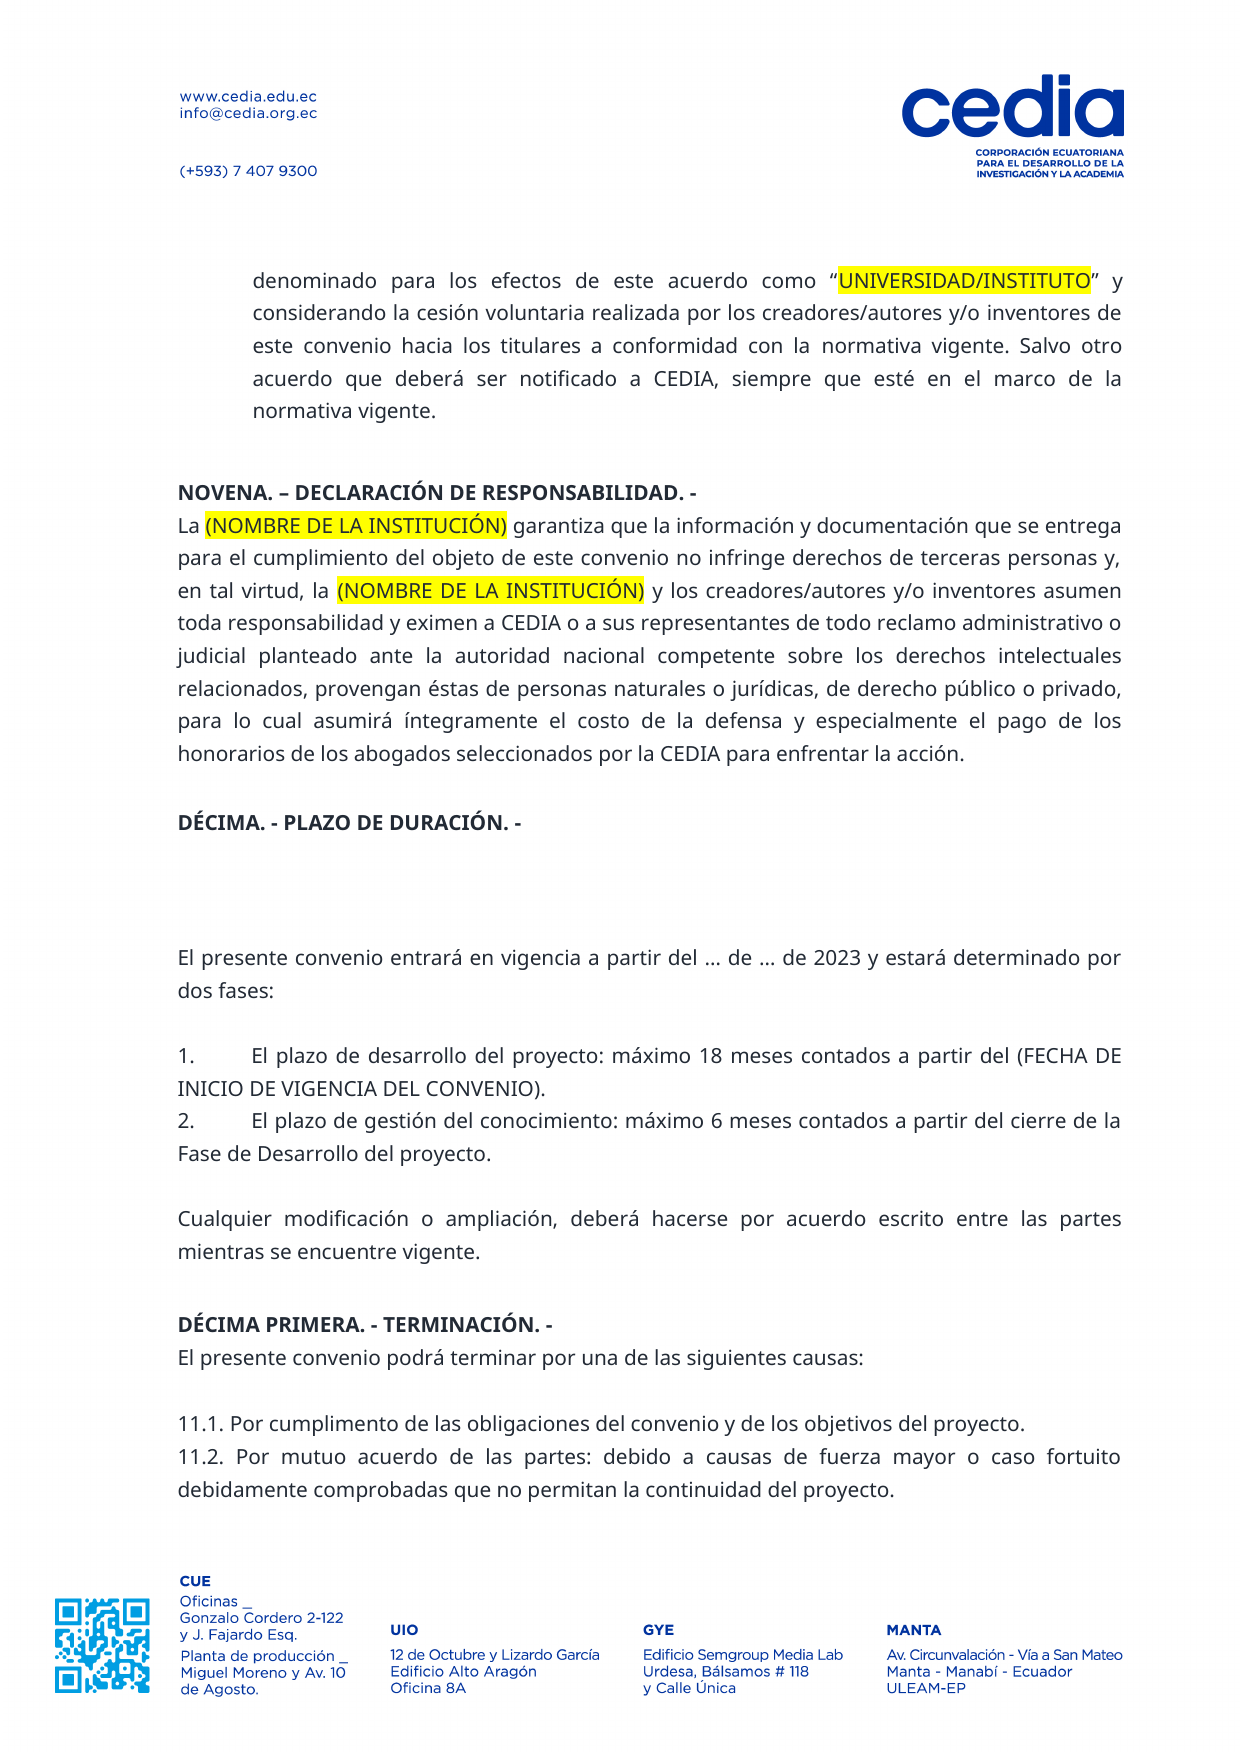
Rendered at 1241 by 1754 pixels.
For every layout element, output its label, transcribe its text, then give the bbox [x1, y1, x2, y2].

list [215, 266, 1123, 425]
subtitle DÉCIMA PRIMERA. - TERMINACIÓN. - [177, 1311, 1123, 1339]
text 2. El plazo de gestión del conocimiento: máximo 6 meses contados a partir del cierre de la Fase de Desarrollo del proyecto. [177, 1107, 1123, 1168]
picture [2, 0, 1241, 1752]
text 11.2. Por mutuo acuerdo de las partes: debido a causas de fuerza mayor o caso fortuito debidamente comprobadas que no permitan la continuidad del proyecto. [177, 1442, 1123, 1503]
text La (NOMBRE DE LA INSTITUCIÓN) garantiza que la información y documentación que se entrega para el cumplimiento del objeto de este convenio no infringe derechos de terceras personas y, en tal virtud, la (NOMBRE DE LA INSTITUCIÓN) y los creadores/autores y/o inventores asumen toda responsabilidad y eximen a CEDIA o a sus representantes de todo reclamo administrativo o judicial planteado ante la autoridad nacional competente sobre los derechos intelectuales relacionados, provengan éstas de personas naturales o jurídicas, de derecho público o privado, para lo cual asumirá íntegramente el costo de la defensa y especialmente el pago de los honorarios de los abogados seleccionados por la CEDIA para enfrentar la acción. [177, 511, 1123, 767]
subtitle DÉCIMA. - PLAZO DE DURACIÓN. - [177, 808, 1123, 837]
text Cualquier modificación o ampliación, deberá hacerse por acuerdo escrito entre las partes mientras se encuentre vigente. [177, 1204, 1123, 1265]
text El presente convenio podrá terminar por una de las siguientes causas: [177, 1343, 1123, 1372]
text 11.1. Por cumplimento de las obligaciones del convenio y de los objetivos del proyecto. [177, 1409, 1123, 1438]
text El presente convenio entrará en vigencia a partir del … de … de 2023 y estará determinado por dos fases: [177, 943, 1123, 1004]
subtitle NOVENA. – DECLARACIÓN DE RESPONSABILIDAD. - [177, 478, 1123, 507]
text 1. El plazo de desarrollo del proyecto: máximo 18 meses contados a partir del (FECHA DE INICIO DE VIGENCIA DEL CONVENIO). [177, 1041, 1123, 1102]
